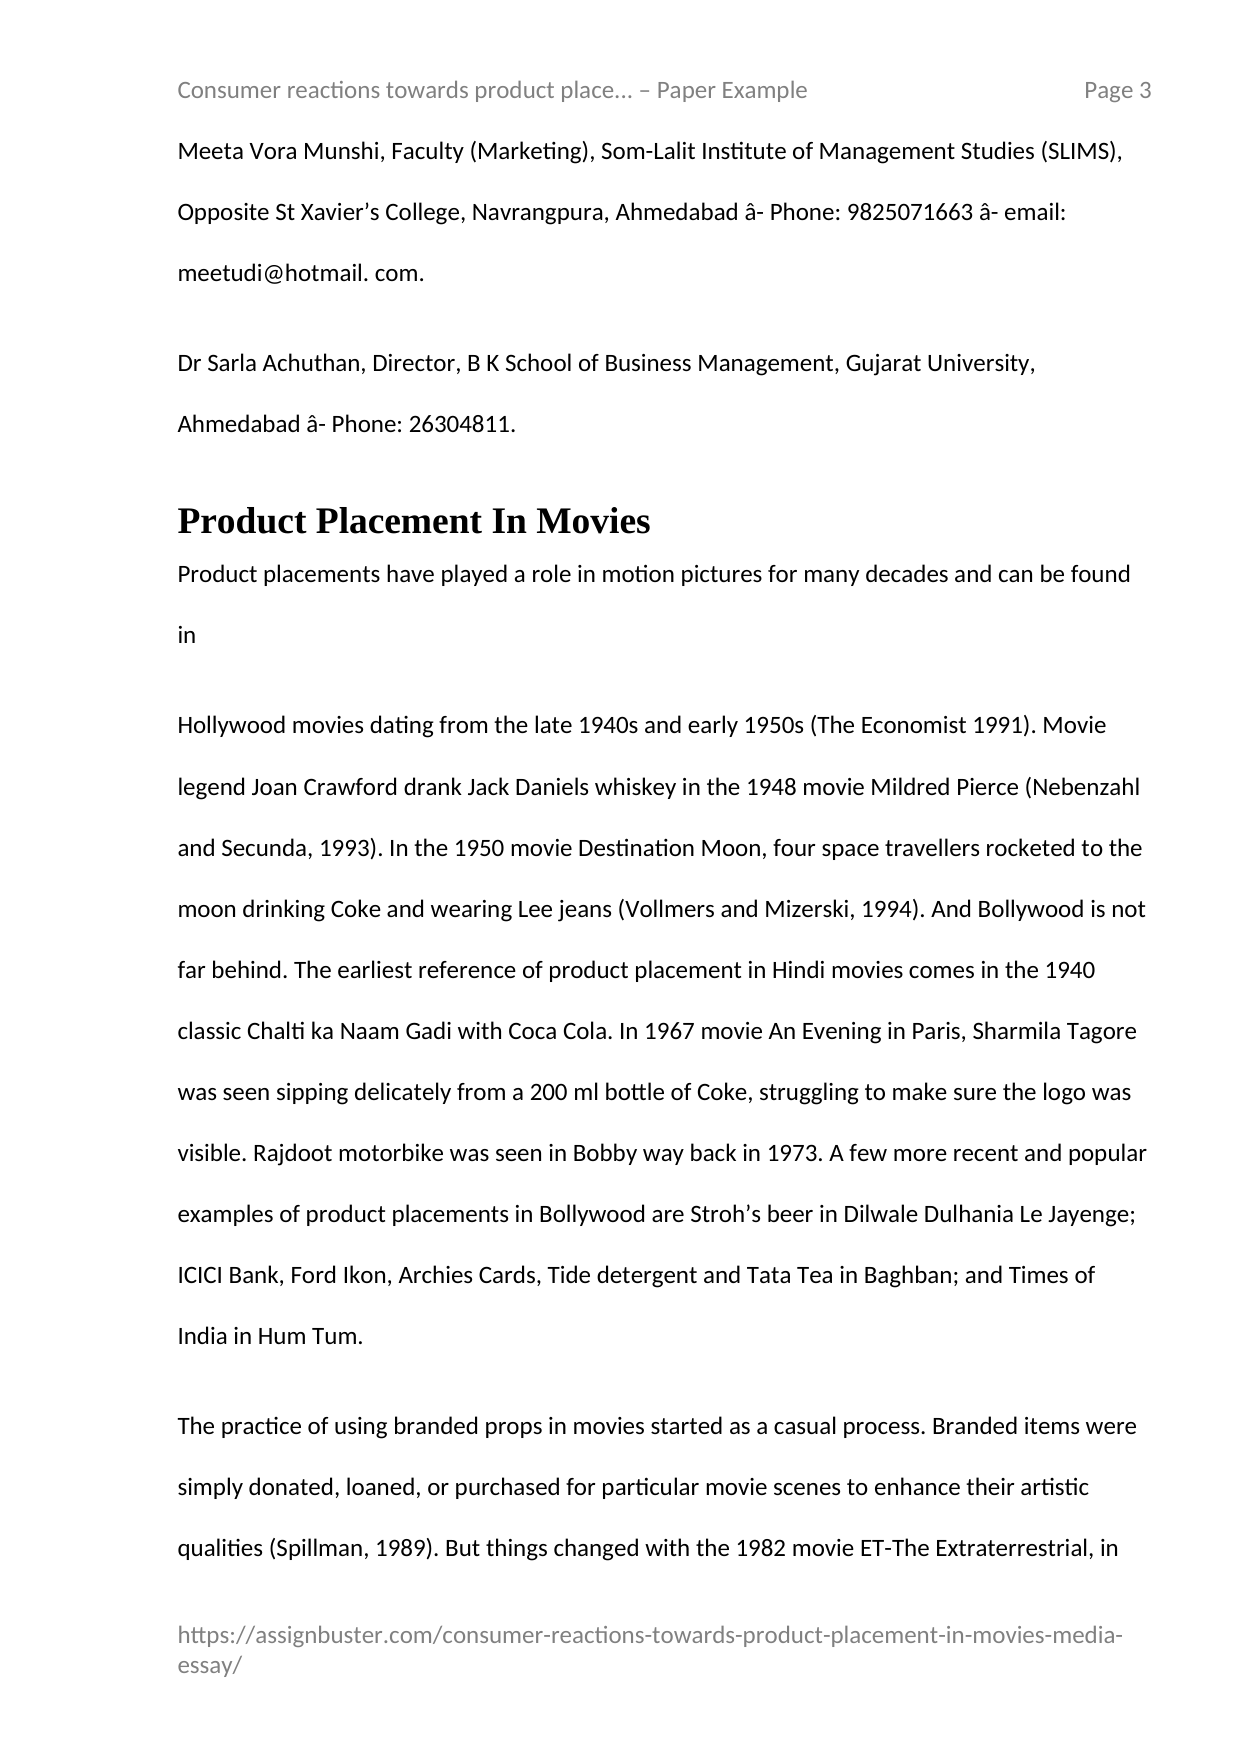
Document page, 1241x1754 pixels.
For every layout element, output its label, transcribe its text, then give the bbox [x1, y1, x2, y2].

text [177, 1411, 1152, 1563]
text Meeta Vora Munshi, Faculty (Marketing), Som-Lalit Institute of Management Studies (SLIMS), Opposite St Xavier’s College, Navrangpura, Ahmedabad â- Phone: 9825071663 â- email: meetudi@hotmail. com. [177, 135, 1152, 287]
text Product placements have played a role in motion pictures for many decades and can be found in [177, 558, 1152, 649]
text Hollywood movies dating from the late 1940s and early 1950s (The Economist 1991). Movie legend Joan Crawford drank Jack Daniels whiskey in the 1948 movie Mildred Pierce (Nebenzahl and Secunda, 1993). In the 1950 movie Destination Moon, four space travellers rocketed to the moon drinking Coke and wearing Lee jeans (Vollmers and Mizerski, 1994). And Bollywood is not far behind. The earliest reference of product placement in Hindi movies comes in the 1940 classic Chalti ka Naam Gadi with Coca Cola. In 1967 movie An Evening in Paris, Sharmila Tagore was seen sipping delicately from a 200 ml bottle of Coke, struggling to make sure the logo was visible. Rajdoot motorbike was seen in Bobby way back in 1973. A few more recent and popular examples of product placements in Bollywood are Stroh’s beer in Dilwale Dulhania Le Jayenge; ICICI Bank, Ford Ikon, Archies Cards, Tide detergent and Tata Tea in Baghban; and Times of India in Hum Tum. [177, 709, 1152, 1351]
text Dr Sarla Achuthan, Director, B K School of Business Management, Gujarat University, Ahmedabad â- Phone: 26304811. [177, 347, 1152, 439]
subtitle Product Placement In Movies [177, 499, 1152, 542]
